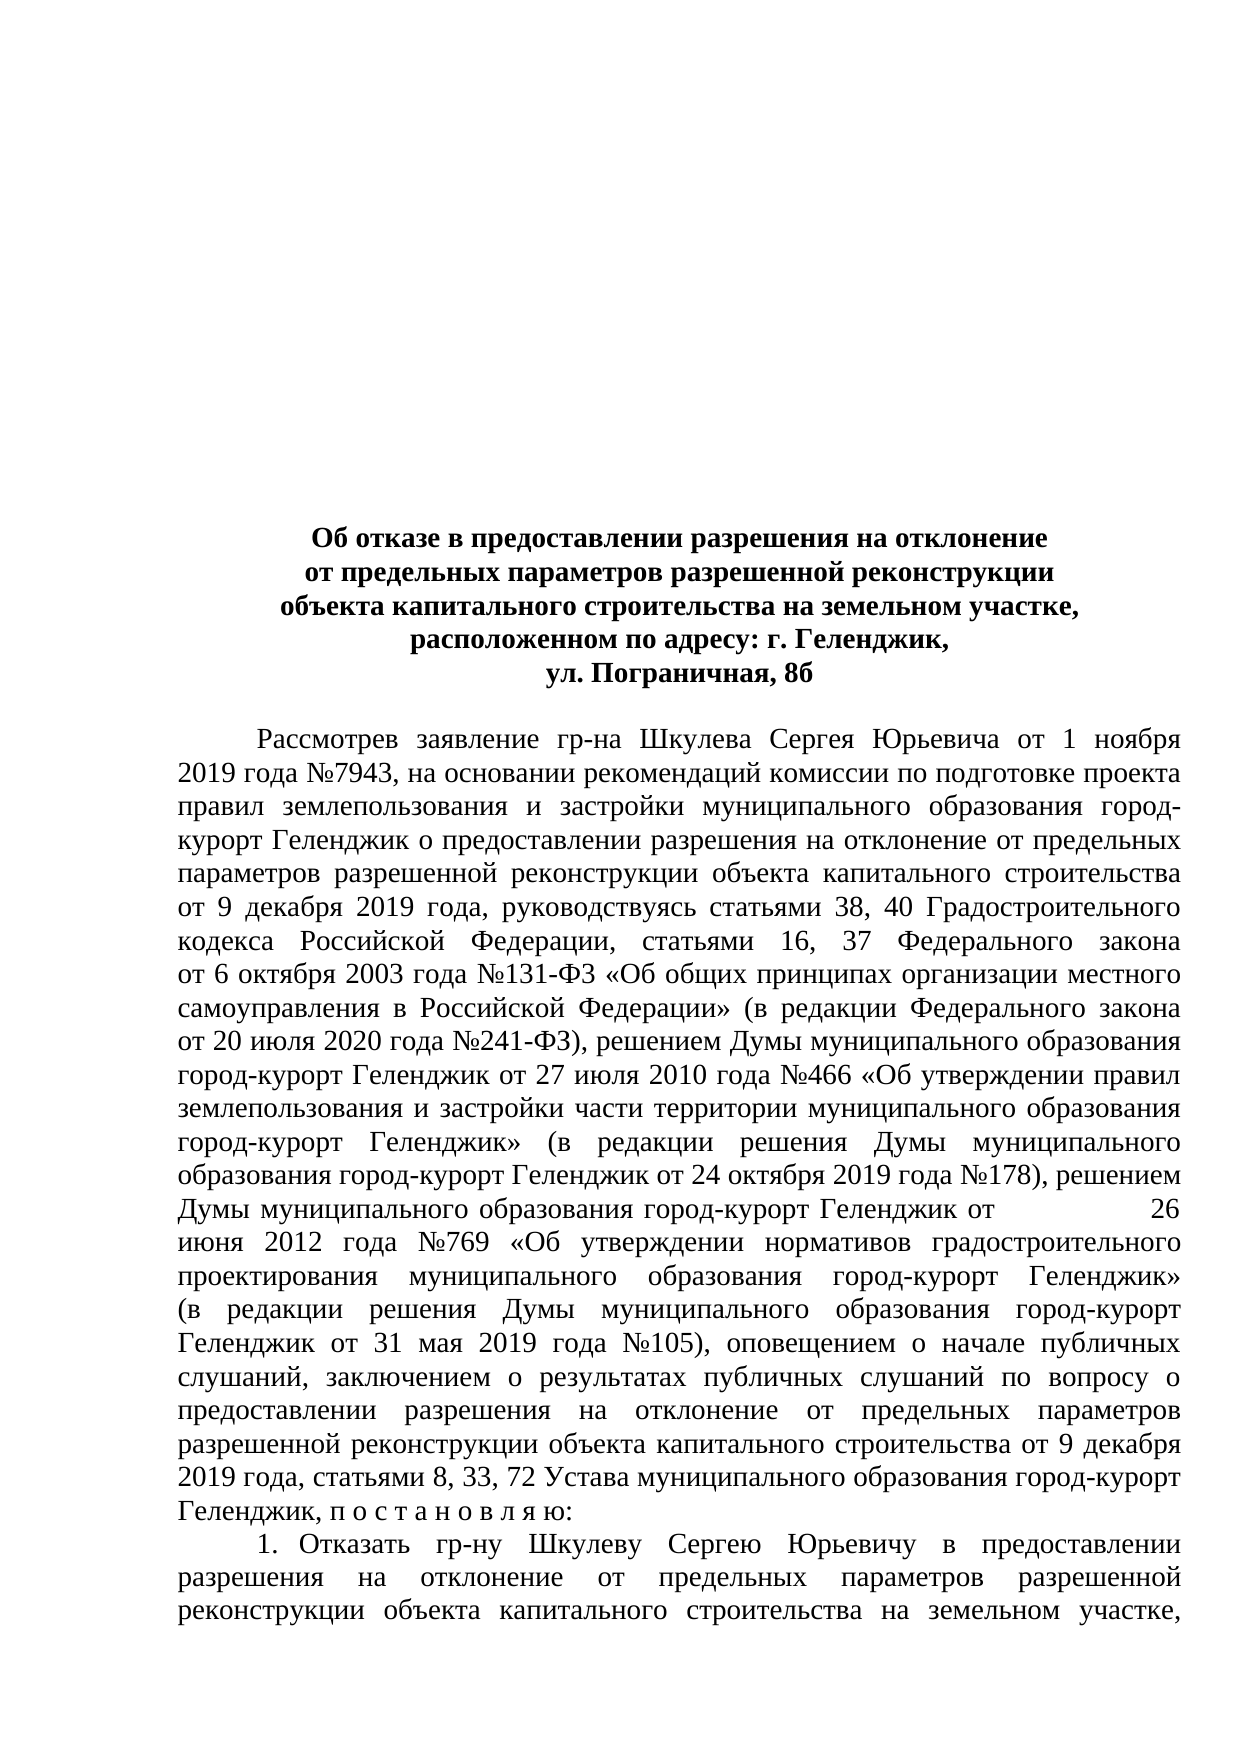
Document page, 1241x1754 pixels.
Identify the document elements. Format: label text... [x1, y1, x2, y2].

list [177, 1527, 1182, 1626]
text Об отказе в предоставлении разрешения на отклонение от предельных параметров разрешенной реконструкции объекта капитального строительства на земельном участке, расположенном по адресу: г. Геленджик, ул. Пограничная, 8б [177, 521, 1182, 688]
text Рассмотрев заявление гр-на Шкулева Сергея Юрьевича от 1 ноября 2019 года №7943, на основании рекомендаций комиссии по подготовке проекта правил землепользования и застройки муниципального образования город-курорт Геленджик о предоставлении разрешения на отклонение от предельных параметров разрешенной реконструкции объекта капитального строительства от 9 декабря 2019 года, руководствуясь статьями 38, 40 Градостроительного кодекса Российской Федерации, статьями 16, 37 Федерального закона от 6 октября 2003 года №131-Ф3 «Об общих принципах организации местного самоуправления в Российской Федерации» (в редакции Федерального закона от 20 июля 2020 года №241-ФЗ), решением Думы муниципального образования город-курорт Геленджик от 27 июля 2010 года №466 «Об утверждении правил землепользования и застройки части территории муниципального образования город-курорт Геленджик» (в редакции решения Думы муниципального образования город-курорт Геленджик от 24 октября 2019 года №178), решением Думы муниципального образования город-курорт Геленджик от 26 июня 2012 года №769 «Об утверждении нормативов градостроительного проектирования муниципального образования город-курорт Геленджик» (в редакции решения Думы муниципального образования город-курорт Геленджик от 31 мая 2019 года №105), оповещением о начале публичных слушаний, заключением о результатах публичных слушаний по вопросу о предоставлении разрешения на отклонение от предельных параметров разрешенной реконструкции объекта капитального строительства от 9 декабря 2019 года, статьями 8, 33, 72 Устава муниципального образования город-курорт Геленджик, постановляю: [177, 722, 1182, 1527]
